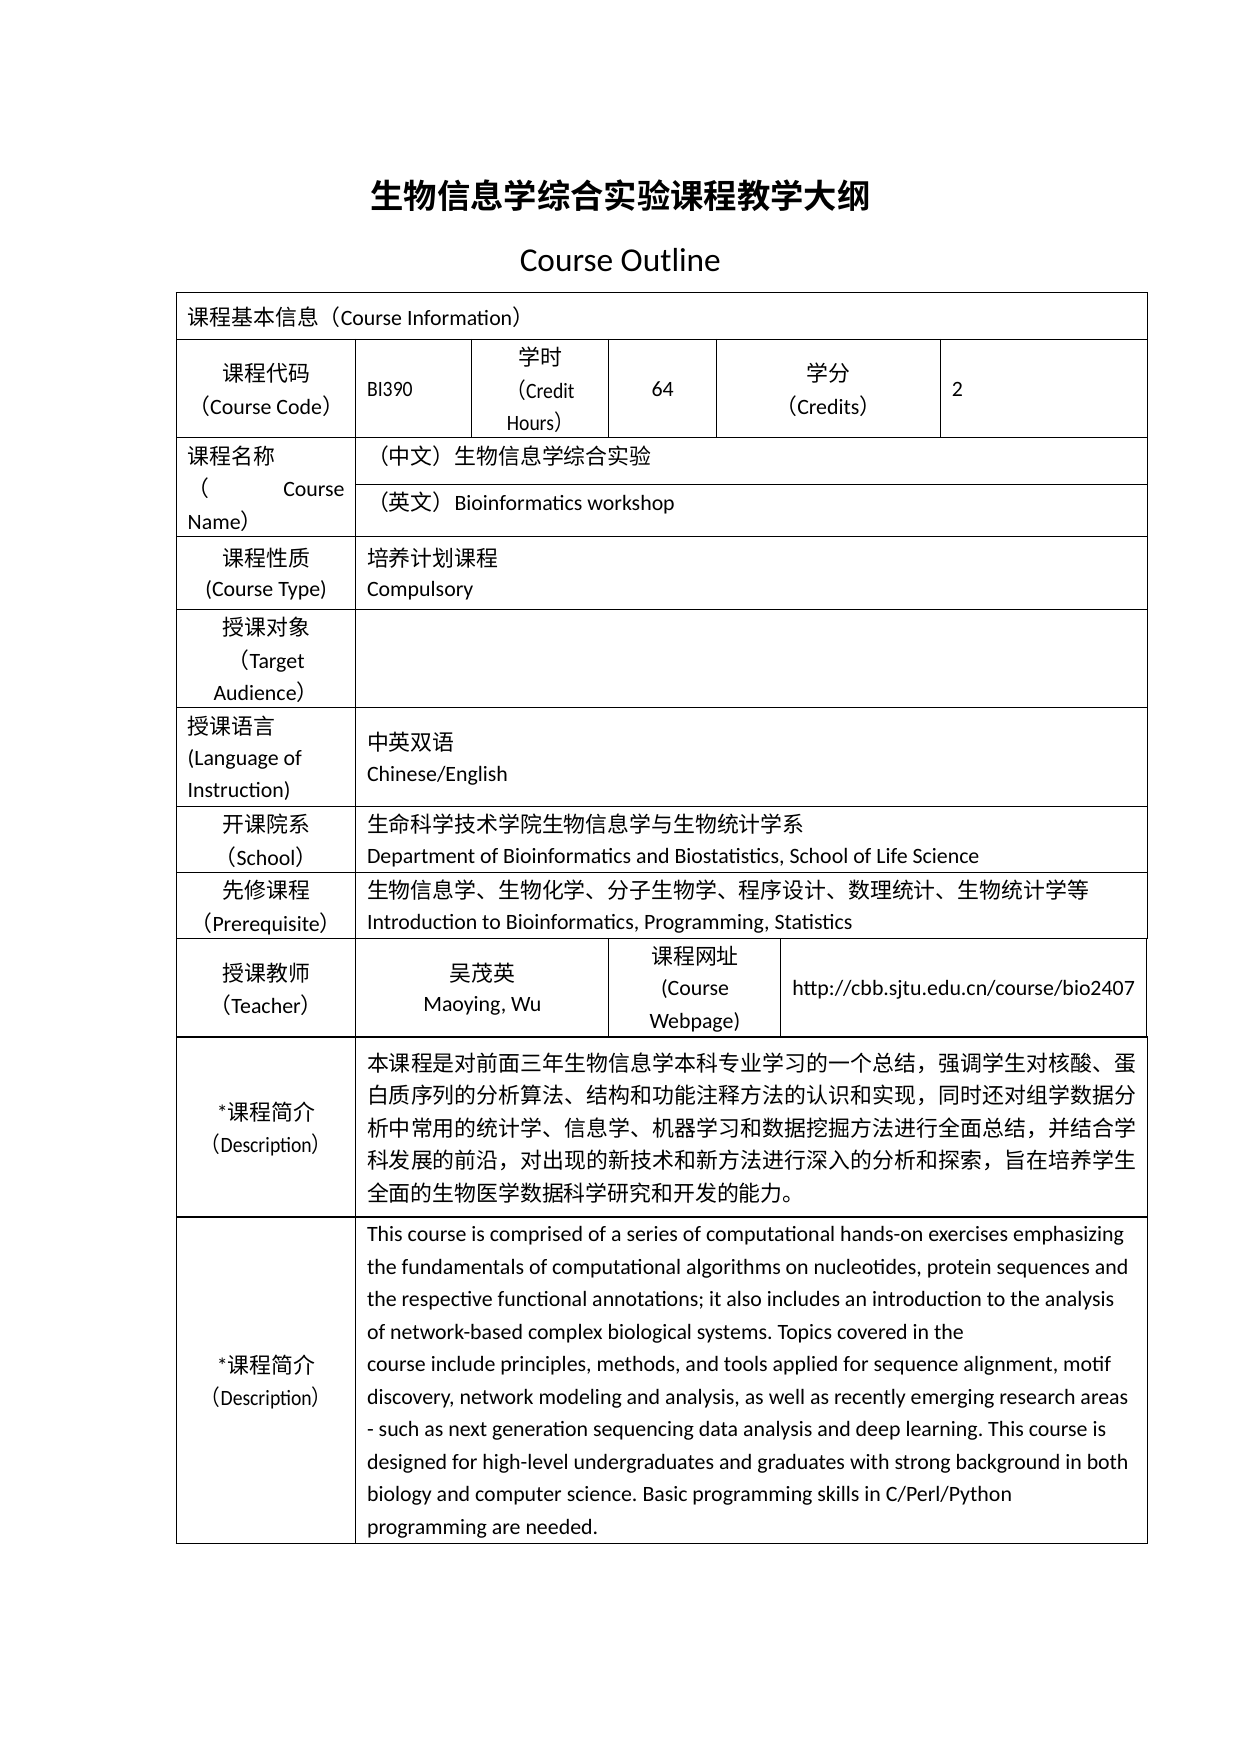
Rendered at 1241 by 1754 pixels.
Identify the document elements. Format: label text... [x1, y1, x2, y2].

table_cell 培养计划课程 Compulsory [356, 537, 1147, 609]
table_cell 中英双语 Chinese/English [356, 708, 1147, 806]
table_cell BI390 [356, 340, 471, 437]
table_cell 课程名称 （Course Name） [177, 438, 355, 536]
table_cell 课程代码 （Course Code） [177, 340, 355, 437]
table_cell （中文）生物信息学综合实验 [356, 438, 1147, 484]
table_cell 学时 （Credit Hours） [472, 340, 608, 437]
table_header 课程基本信息（Course Information） [177, 293, 1147, 339]
table_cell 授课教师 （Teacher） [177, 939, 355, 1036]
table_cell [356, 610, 1147, 707]
table_cell 64 [609, 340, 716, 437]
table_cell 授课对象 （Target Audience） [177, 610, 355, 707]
table_cell 授课语言 (Language of Instruction) [177, 708, 355, 806]
table_cell 课程网址 (Course Webpage) [609, 939, 780, 1036]
table_cell *课程简介（Description） [177, 1218, 355, 1542]
table_cell 本课程是对前面三年生物信息学本科专业学习的一个总结，强调学生对核酸、蛋白质序列的分析算法、结构和功能注释方法的认识和实现，同时还对组学数据分析中常用的统计学、信息学、机器学习和数据挖掘方法进行全面总结，并结合学科发展的前沿，对出现的新技术和新方法进行深入的分析和探索，旨在培养学生全面的生物医学数据科学研究和开发的能力。 [356, 1038, 1147, 1216]
text 生物信息学综合实验课程教学大纲 [187, 162, 1053, 227]
table_cell *课程简介（Description） [177, 1038, 355, 1216]
table_cell 2 [941, 340, 1147, 437]
table_cell 生物信息学、生物化学、分子生物学、程序设计、数理统计、生物统计学等 Introduction to Bioinformatics, Programming, Statistics [356, 873, 1147, 938]
table_cell 课程性质 (Course Type) [177, 537, 355, 609]
table_cell 先修课程 （Prerequisite） [177, 873, 355, 938]
table_cell 生命科学技术学院生物信息学与生物统计学系 Department of Bioinformatics and Biostatistics, School of Life Science [356, 807, 1147, 872]
table_cell http://cbb.sjtu.edu.cn/course/bio2407 [781, 939, 1146, 1036]
table_cell This course is comprised of a series of computational hands-on exercises emphasizing the fundamentals of computational algorithms on nucleotides, protein sequences and the respective functional annotations; it also includes an introduction to the analysis of network-based complex biological systems. Topics covered in the course include principles, methods, and tools applied for sequence alignment, motif discovery, network modeling and analysis, as well as recently emerging research areas - such as next generation sequencing data analysis and deep learning. This course is designed for high-level undergraduates and graduates with strong background in both biology and computer science. Basic programming skills in C/Perl/Python programming are needed. [356, 1218, 1147, 1542]
text Course Outline [187, 227, 1053, 292]
table_cell 开课院系 （School） [177, 807, 355, 872]
table_cell （英文）Bioinformatics workshop [356, 485, 1147, 536]
table_cell 学分 （Credits） [717, 340, 940, 437]
table_cell 吴茂英 Maoying, Wu [356, 939, 608, 1036]
